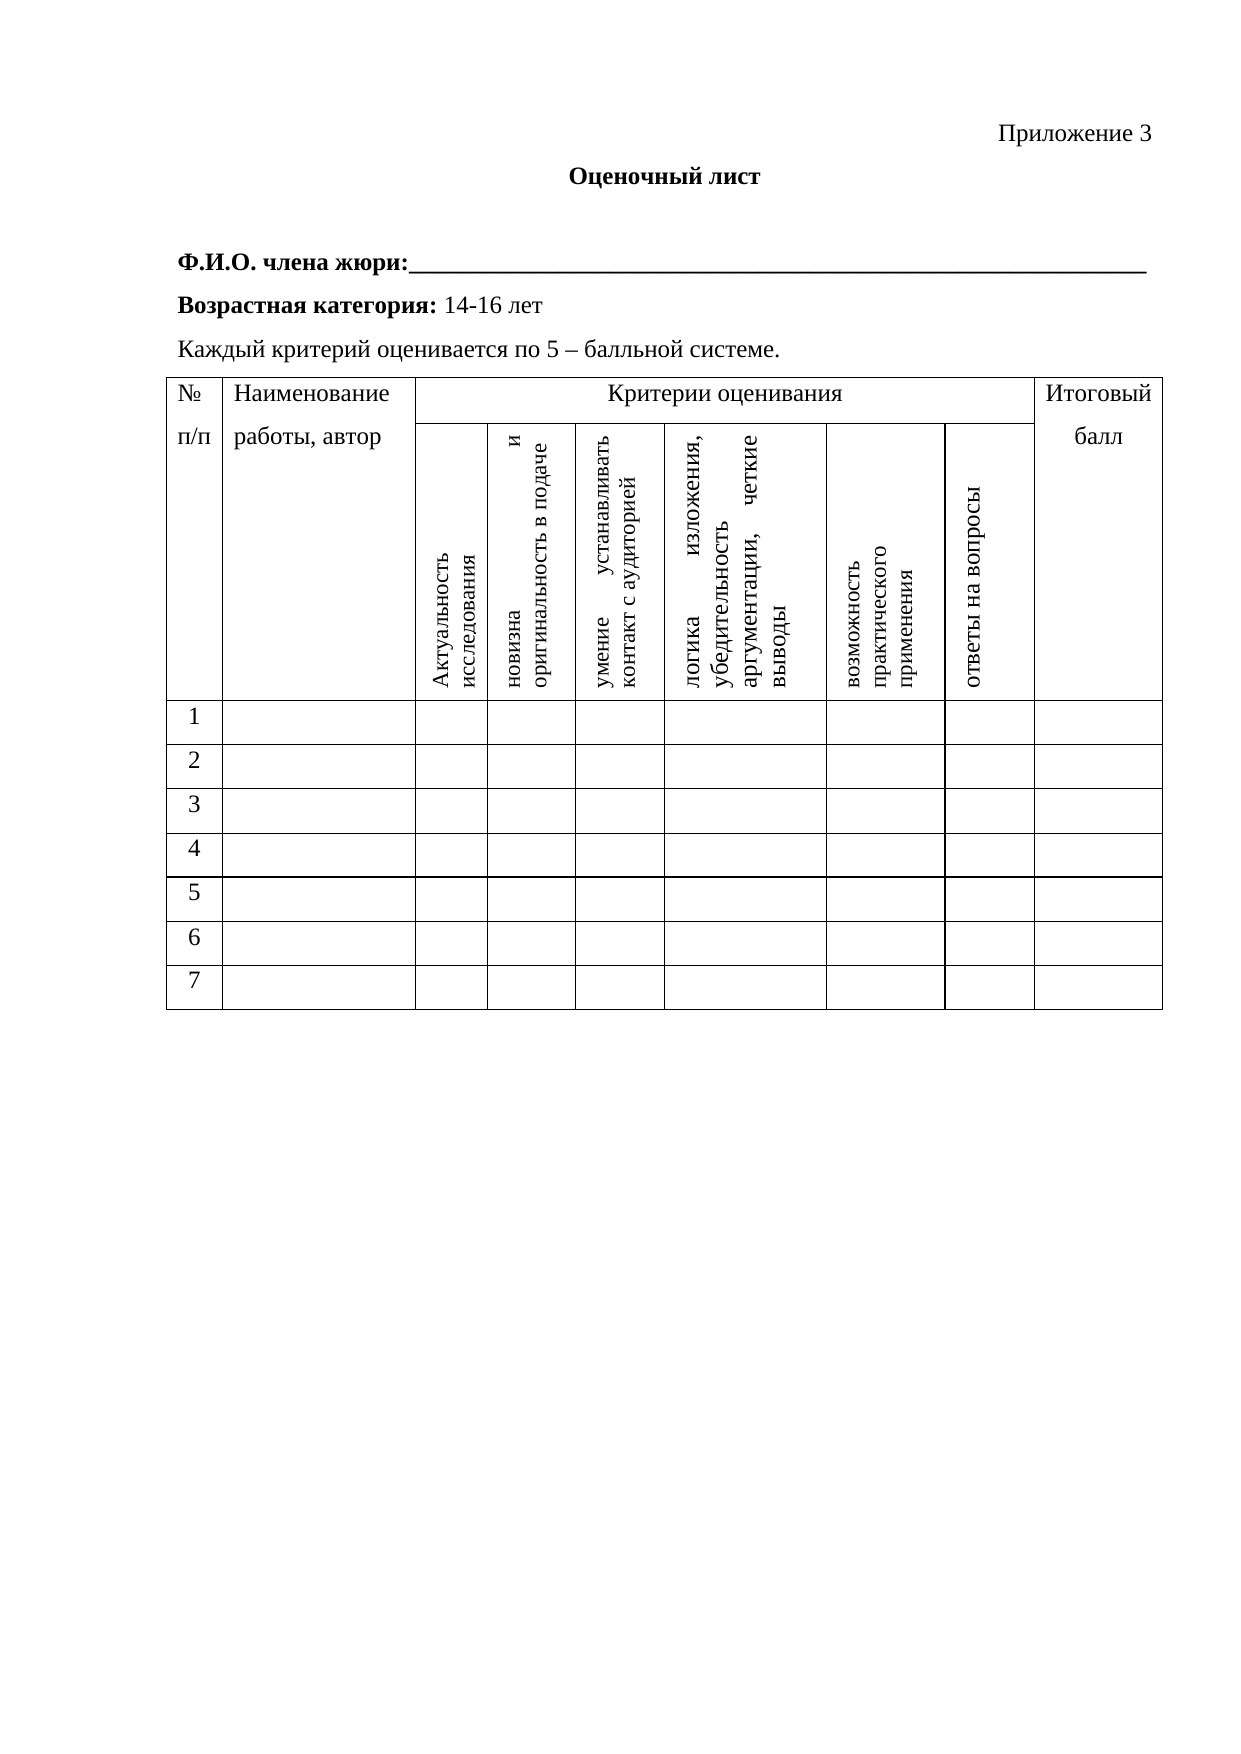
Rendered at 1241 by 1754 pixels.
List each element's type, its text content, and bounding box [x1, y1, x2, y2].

text Ф.И.О. члена жюри:___________________________________________________________ [177, 247, 1152, 276]
table_cell возможность практического применения [827, 424, 944, 700]
table_header Критерии оценивания [416, 378, 1034, 423]
table_cell [416, 834, 487, 876]
table_cell 5 [167, 878, 222, 921]
table_cell [416, 745, 487, 788]
table_cell ответы на вопросы [946, 424, 1034, 700]
table_cell логика изложения, убедительность аргументации, четкие выводы [665, 424, 826, 700]
table_cell [488, 701, 575, 744]
table_cell [665, 922, 826, 964]
table_cell 2 [167, 745, 222, 788]
table_cell новизна и оригинальность в подаче [488, 424, 575, 700]
table_cell [1035, 878, 1162, 921]
table_cell [946, 922, 1034, 964]
table_cell [946, 789, 1034, 832]
table_cell [576, 878, 664, 921]
table_cell [1035, 834, 1162, 876]
text Приложение 3 [177, 118, 1152, 147]
table_cell [665, 745, 826, 788]
table_cell [946, 834, 1034, 876]
text Оценочный лист [177, 161, 1152, 190]
table_cell 6 [167, 922, 222, 964]
table_cell 7 [167, 966, 222, 1009]
table_cell [1035, 789, 1162, 832]
text Возрастная категория: 14-16 лет [177, 291, 1152, 319]
table_cell [223, 966, 415, 1009]
table_cell [946, 966, 1034, 1009]
table_cell [827, 701, 944, 744]
table_cell [416, 789, 487, 832]
table_cell [576, 745, 664, 788]
table_cell Актуальность исследования [416, 424, 487, 700]
table_cell [488, 789, 575, 832]
table_cell [223, 701, 415, 744]
table_cell [946, 745, 1034, 788]
table_cell 1 [167, 701, 222, 744]
table_cell [665, 834, 826, 876]
table_cell [665, 789, 826, 832]
table_cell [488, 745, 575, 788]
table_cell [827, 834, 944, 876]
table_cell [223, 922, 415, 964]
table_cell [827, 966, 944, 1009]
table_cell [223, 745, 415, 788]
table_cell умение устанавливать контакт с аудиторией [576, 424, 664, 700]
table_cell 3 [167, 789, 222, 832]
table_cell [488, 966, 575, 1009]
table_cell [416, 878, 487, 921]
table_cell [576, 922, 664, 964]
table_cell [1035, 745, 1162, 788]
table_cell [416, 966, 487, 1009]
table_cell [827, 789, 944, 832]
table_cell [576, 789, 664, 832]
table_cell [223, 834, 415, 876]
table_cell [576, 834, 664, 876]
table_cell [576, 701, 664, 744]
table_cell [488, 922, 575, 964]
table_cell [827, 878, 944, 921]
table_header Наименование работы, автор [223, 378, 415, 700]
table_cell 4 [167, 834, 222, 876]
table_header Итоговый балл [1035, 378, 1162, 700]
table_header № п/п [167, 378, 222, 700]
table_cell [576, 966, 664, 1009]
table_cell [946, 878, 1034, 921]
table_cell [416, 701, 487, 744]
table_cell [416, 922, 487, 964]
table_cell [1035, 701, 1162, 744]
table_cell [946, 701, 1034, 744]
table_cell [827, 745, 944, 788]
table_cell [1035, 922, 1162, 964]
table_cell [665, 701, 826, 744]
table_cell [488, 834, 575, 876]
table_cell [223, 789, 415, 832]
table_cell [665, 878, 826, 921]
table_cell [223, 878, 415, 921]
table_cell [827, 922, 944, 964]
table_cell [1035, 966, 1162, 1009]
table_cell [665, 966, 826, 1009]
table_cell [488, 878, 575, 921]
text Каждый критерий оценивается по 5 – балльной системе. [177, 334, 1152, 362]
